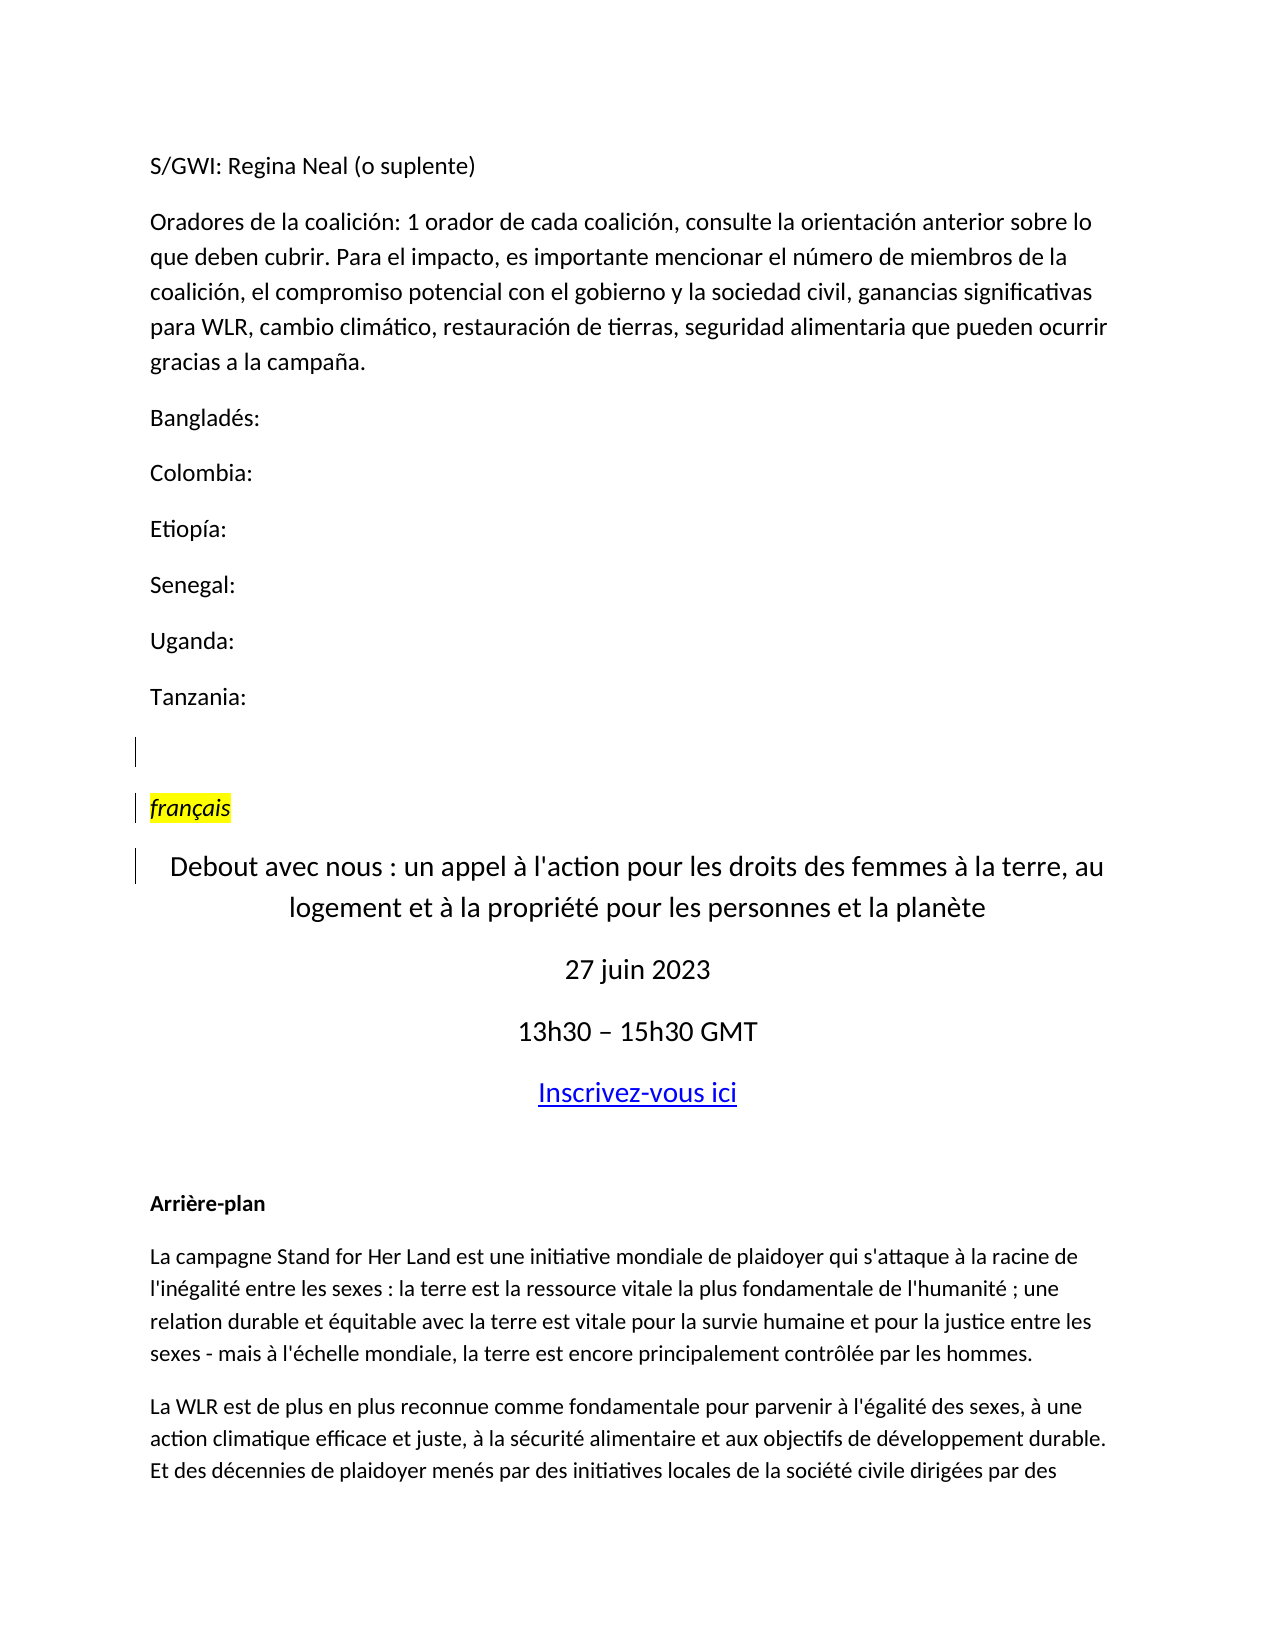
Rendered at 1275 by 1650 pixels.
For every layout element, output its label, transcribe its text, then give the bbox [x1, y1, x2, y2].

text Uganda: [150, 625, 1125, 656]
text Etiopía: [150, 513, 1125, 544]
text Bangladés: [150, 402, 1125, 432]
text Colombia: [150, 457, 1125, 488]
text Inscrivez-vous ici [150, 1074, 1125, 1110]
text français [150, 792, 1125, 823]
text Tanzania: [150, 681, 1125, 711]
text 13h30 – 15h30 GMT [150, 1013, 1125, 1048]
text La campagne Stand for Her Land est une initiative mondiale de plaidoyer qui s'attaque à la racine de l'inégalité entre les sexes : la terre est la ressource vitale la plus fondamentale de l'humanité ; une relation durable et équitable avec la terre est vitale pour la survie humaine et pour la justice entre les sexes - mais à l'échelle mondiale, la terre est encore principalement contrôlée par les hommes. [150, 1242, 1125, 1367]
text S/GWI: Regina Neal (o suplente) [150, 150, 1125, 181]
text Oradores de la coalición: 1 orador de cada coalición, consulte la orientación anterior sobre lo que deben cubrir. Para el impacto, es importante mencionar el número de miembros de la coalición, el compromiso potencial con el gobierno y la sociedad civil, ganancias significativas para WLR, cambio climático, restauración de tierras, seguridad alimentaria que pueden ocurrir gracias a la campaña. [150, 206, 1125, 376]
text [150, 1392, 1125, 1484]
text 27 juin 2023 [150, 951, 1125, 987]
text Arrière-plan [150, 1189, 1125, 1217]
text Senegal: [150, 569, 1125, 600]
text Debout avec nous : un appel à l'action pour les droits des femmes à la terre, au logement et à la propriété pour les personnes et la planète [150, 848, 1125, 925]
